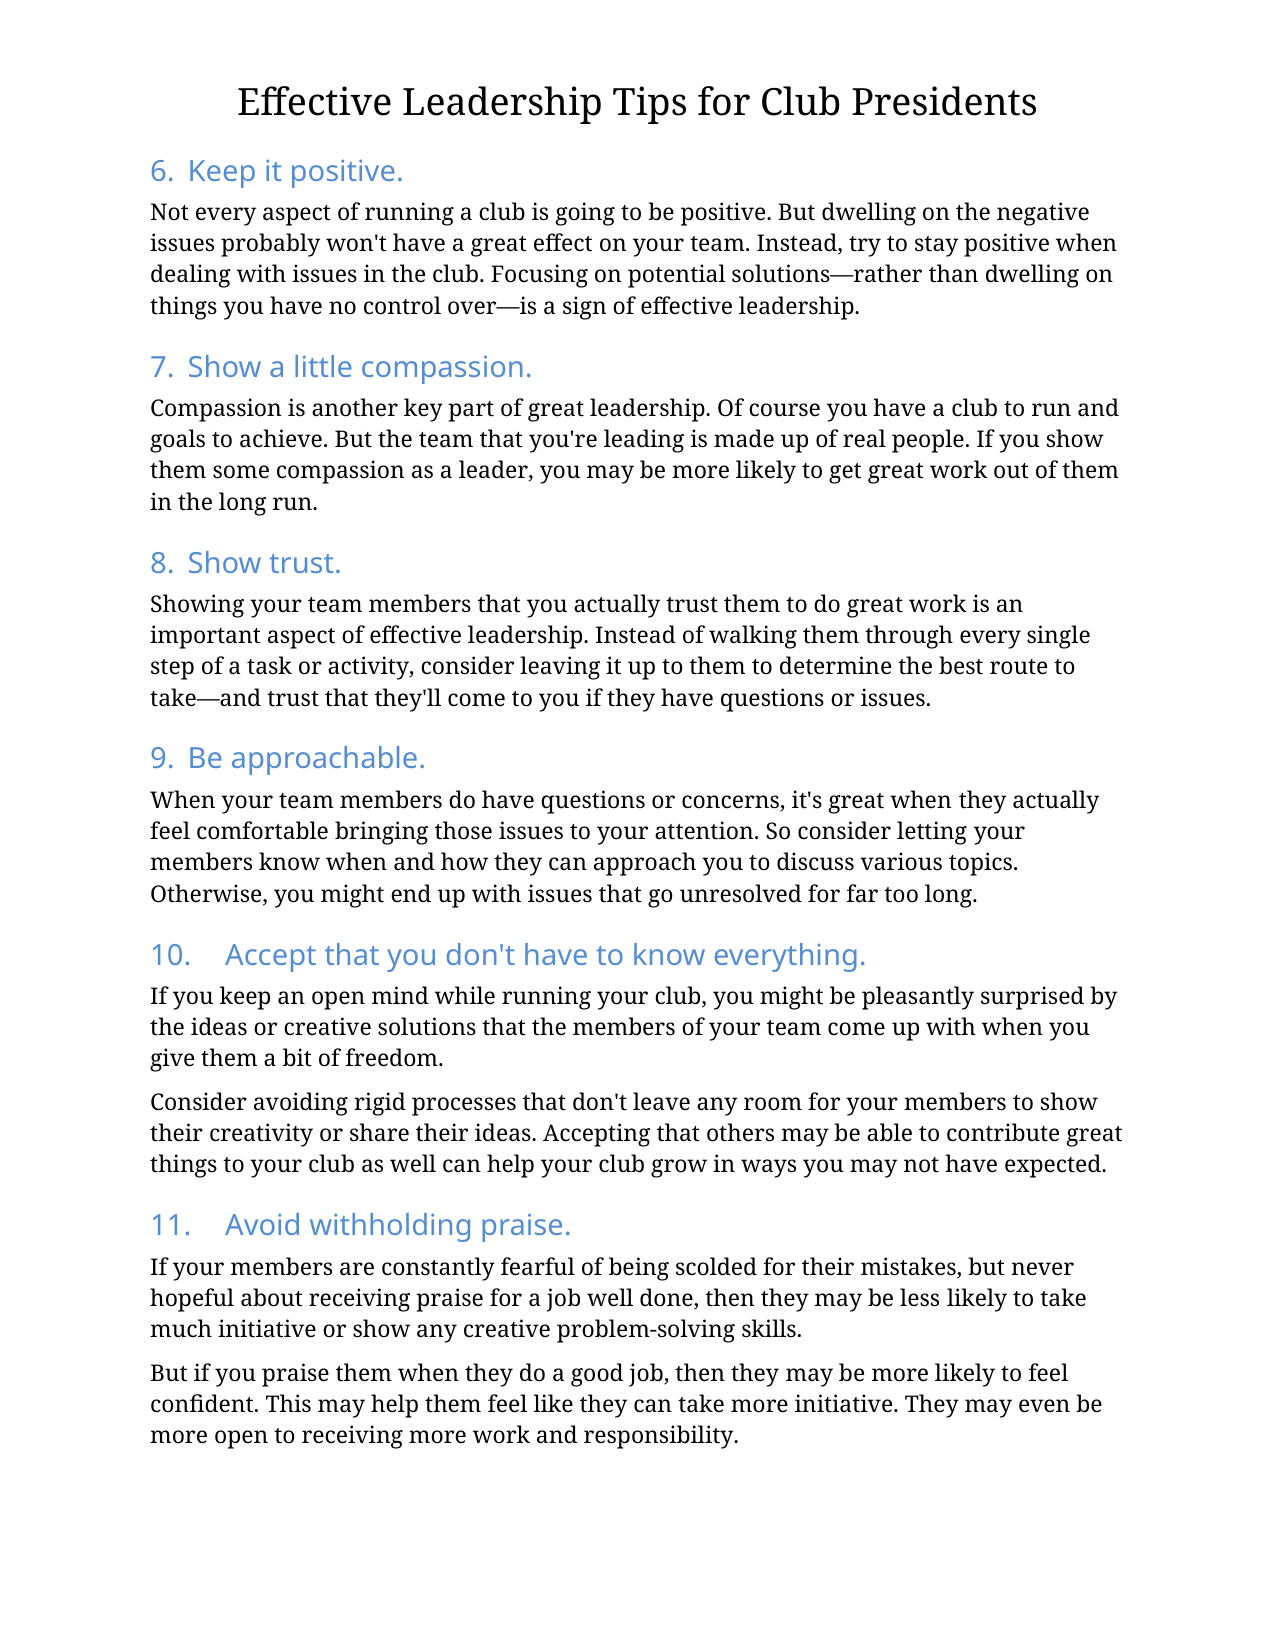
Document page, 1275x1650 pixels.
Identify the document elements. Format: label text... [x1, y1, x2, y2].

text If your members are constantly fearful of being scolded for their mistakes, but never hopeful about receiving praise for a job well done, then they may be less likely to take much initiative or show any creative problem-solving skills. [150, 1251, 1125, 1344]
text Compassion is another key part of great leadership. Of course you have a club to run and goals to achieve. But the team that you're leading is made up of real people. If you show them some compassion as a leader, you may be more likely to get great work out of them in the long run. [150, 392, 1125, 517]
text Consider avoiding rigid processes that don't leave any room for your members to show their creativity or share their ideas. Accepting that others may be able to contribute great things to your club as well can help your club grow in ways you may not have expected. [150, 1086, 1125, 1180]
text Not every aspect of running a club is going to be positive. But dwelling on the negative issues probably won't have a great effect on your team. Instead, try to stay positive when dealing with issues in the club. Focusing on potential solutions—rather than dwelling on things you have no control over—is a sign of effective leadership. [150, 196, 1125, 321]
subtitle Accept that you don't have to know everything. [150, 934, 1125, 973]
text When your team members do have questions or concerns, it's great when they actually feel comfortable bringing those issues to your attention. So consider letting your members know when and how they can approach you to discuss various topics. Otherwise, you might end up with issues that go unresolved for far too long. [150, 784, 1125, 909]
subtitle Show trust. [150, 542, 1125, 582]
text If you keep an open mind while running your club, you might be pleasantly surprised by the ideas or creative solutions that the members of your team come up with when you give them a bit of freedom. [150, 980, 1125, 1073]
subtitle Show a little compassion. [150, 346, 1125, 386]
text But if you praise them when they do a good job, then they may be more likely to feel confident. This may help them feel like they can take more initiative. They may even be more open to receiving more work and responsibility. [150, 1357, 1125, 1451]
subtitle Keep it positive. [150, 150, 1125, 190]
subtitle Avoid withholding praise. [150, 1205, 1125, 1244]
text Showing your team members that you actually trust them to do great work is an important aspect of effective leadership. Instead of walking them through every single step of a task or activity, consider leaving it up to them to determine the best route to take—and trust that they'll come to you if they have questions or issues. [150, 588, 1125, 713]
subtitle Be approachable. [150, 738, 1125, 777]
